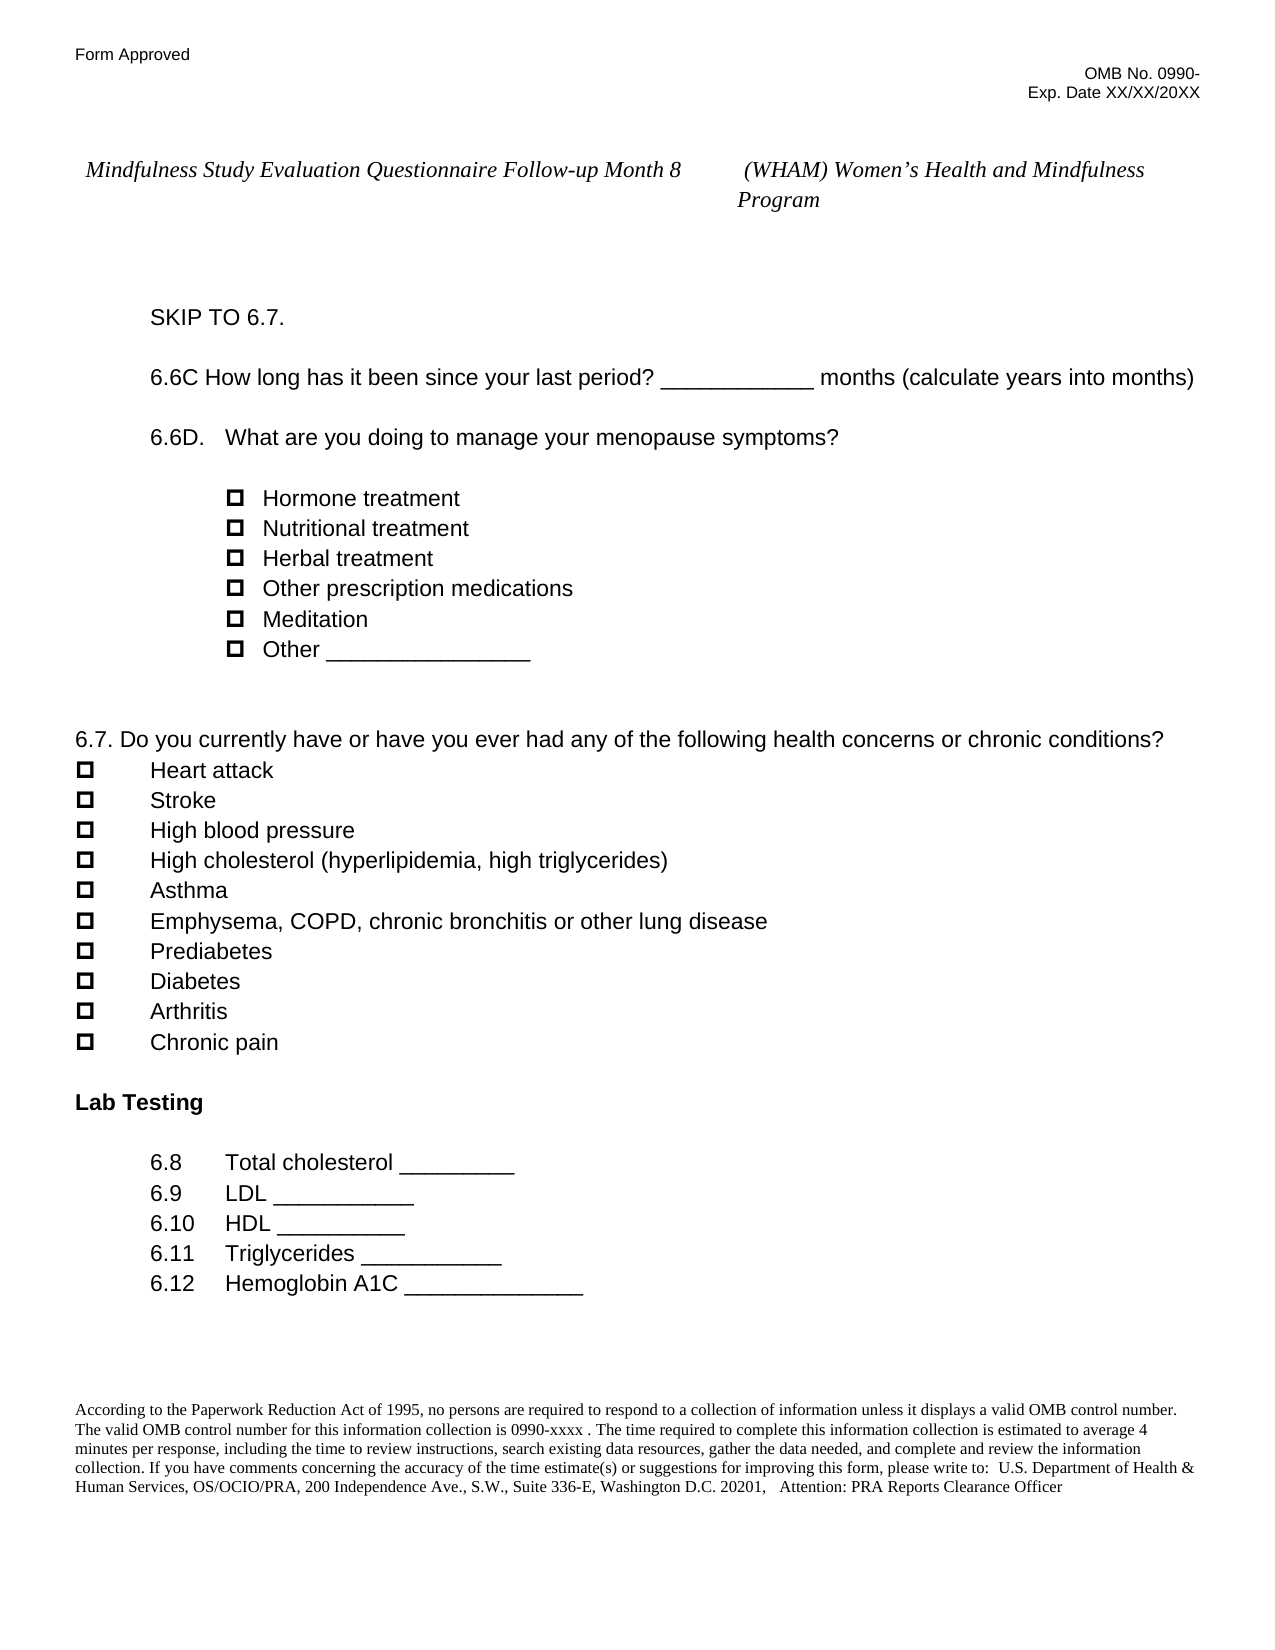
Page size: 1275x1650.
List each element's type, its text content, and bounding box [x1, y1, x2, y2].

list Hemoglobin A1C ______________ [150, 1270, 1200, 1297]
text Lab Testing [75, 1089, 1200, 1115]
text SKIP TO 6.7. [75, 303, 1200, 330]
list HDL __________ [150, 1210, 1200, 1236]
list LDL ___________ [150, 1179, 1200, 1206]
list Meditation [225, 606, 1200, 632]
list Triglycerides ___________ [150, 1240, 1200, 1266]
list Arthritis [75, 998, 1200, 1025]
list Stroke [75, 787, 1200, 813]
list Other prescription medications [225, 575, 1200, 602]
text 6.7. Do you currently have or have you ever had any of the following health concerns or chronic conditions? [75, 726, 1200, 753]
text 6.6D. What are you doing to manage your menopause symptoms? [150, 424, 1200, 451]
text 6.6C How long has it been since your last period? ____________ months (calculate years into months) [150, 364, 1200, 390]
list Chronic pain [75, 1028, 1200, 1055]
list Other ________________ [225, 636, 1200, 662]
list Heart attack [75, 757, 1200, 783]
list High blood pressure [75, 817, 1200, 843]
list Prediabetes [75, 938, 1200, 964]
list Total cholesterol _________ [150, 1149, 1200, 1176]
list Emphysema, COPD, chronic bronchitis or other lung disease [75, 908, 1200, 934]
list High cholesterol (hyperlipidemia, high triglycerides) [75, 847, 1200, 874]
list Hormone treatment [225, 485, 1200, 511]
list Diabetes [75, 968, 1200, 994]
list Herbal treatment [225, 545, 1200, 572]
list Nutritional treatment [225, 515, 1200, 541]
list Asthma [75, 877, 1200, 904]
